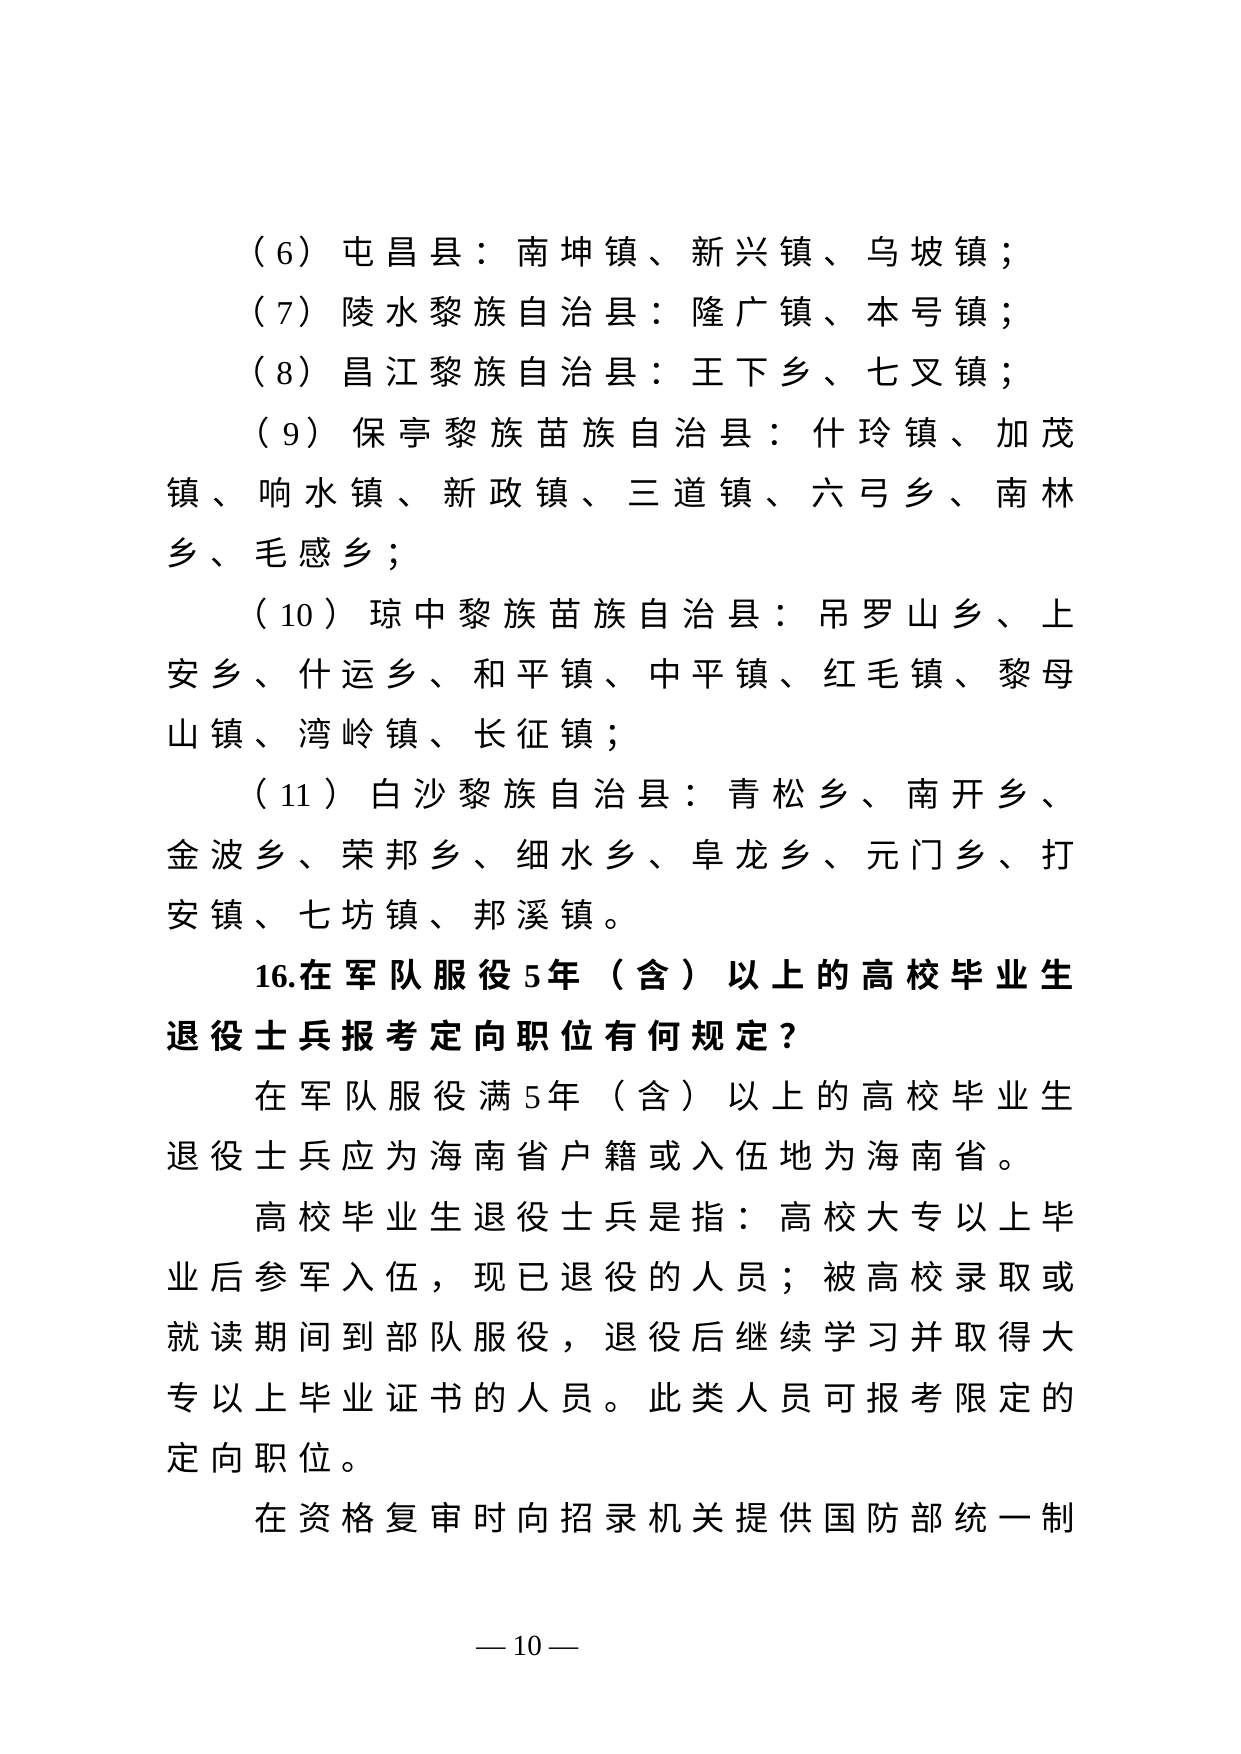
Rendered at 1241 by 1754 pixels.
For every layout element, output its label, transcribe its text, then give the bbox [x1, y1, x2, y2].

text （11）白沙黎族自治县：青松乡、南开乡、金波乡、荣邦乡、细水乡、阜龙乡、元门乡、打安镇、七坊镇、邦溪镇。 [167, 762, 1085, 943]
text （8）昌江黎族自治县：王下乡、七叉镇； [167, 340, 1085, 400]
text （7）陵水黎族自治县：隆广镇、本号镇； [167, 280, 1085, 340]
text （9）保亭黎族苗族自治县：什玲镇、加茂镇、响水镇、新政镇、三道镇、六弓乡、南林乡、毛感乡； [167, 400, 1085, 581]
text （6）屯昌县：南坤镇、新兴镇、乌坡镇； [167, 219, 1085, 280]
text （10）琼中黎族苗族自治县：吊罗山乡、上安乡、什运乡、和平镇、中平镇、红毛镇、黎母山镇、湾岭镇、长征镇； [167, 581, 1085, 762]
text 16.在军队服役5年（含）以上的高校毕业生退役士兵报考定向职位有何规定？ [167, 943, 1085, 1064]
text 高校毕业生退役士兵是指：高校大专以上毕业后参军入伍，现已退役的人员；被高校录取或就读期间到部队服役，退役后继续学习并取得大专以上毕业证书的人员。此类人员可报考限定的定向职位。 [167, 1184, 1085, 1486]
text 在军队服役满5年（含）以上的高校毕业生退役士兵应为海南省户籍或入伍地为海南省。 [167, 1064, 1085, 1184]
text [167, 1486, 1085, 1546]
